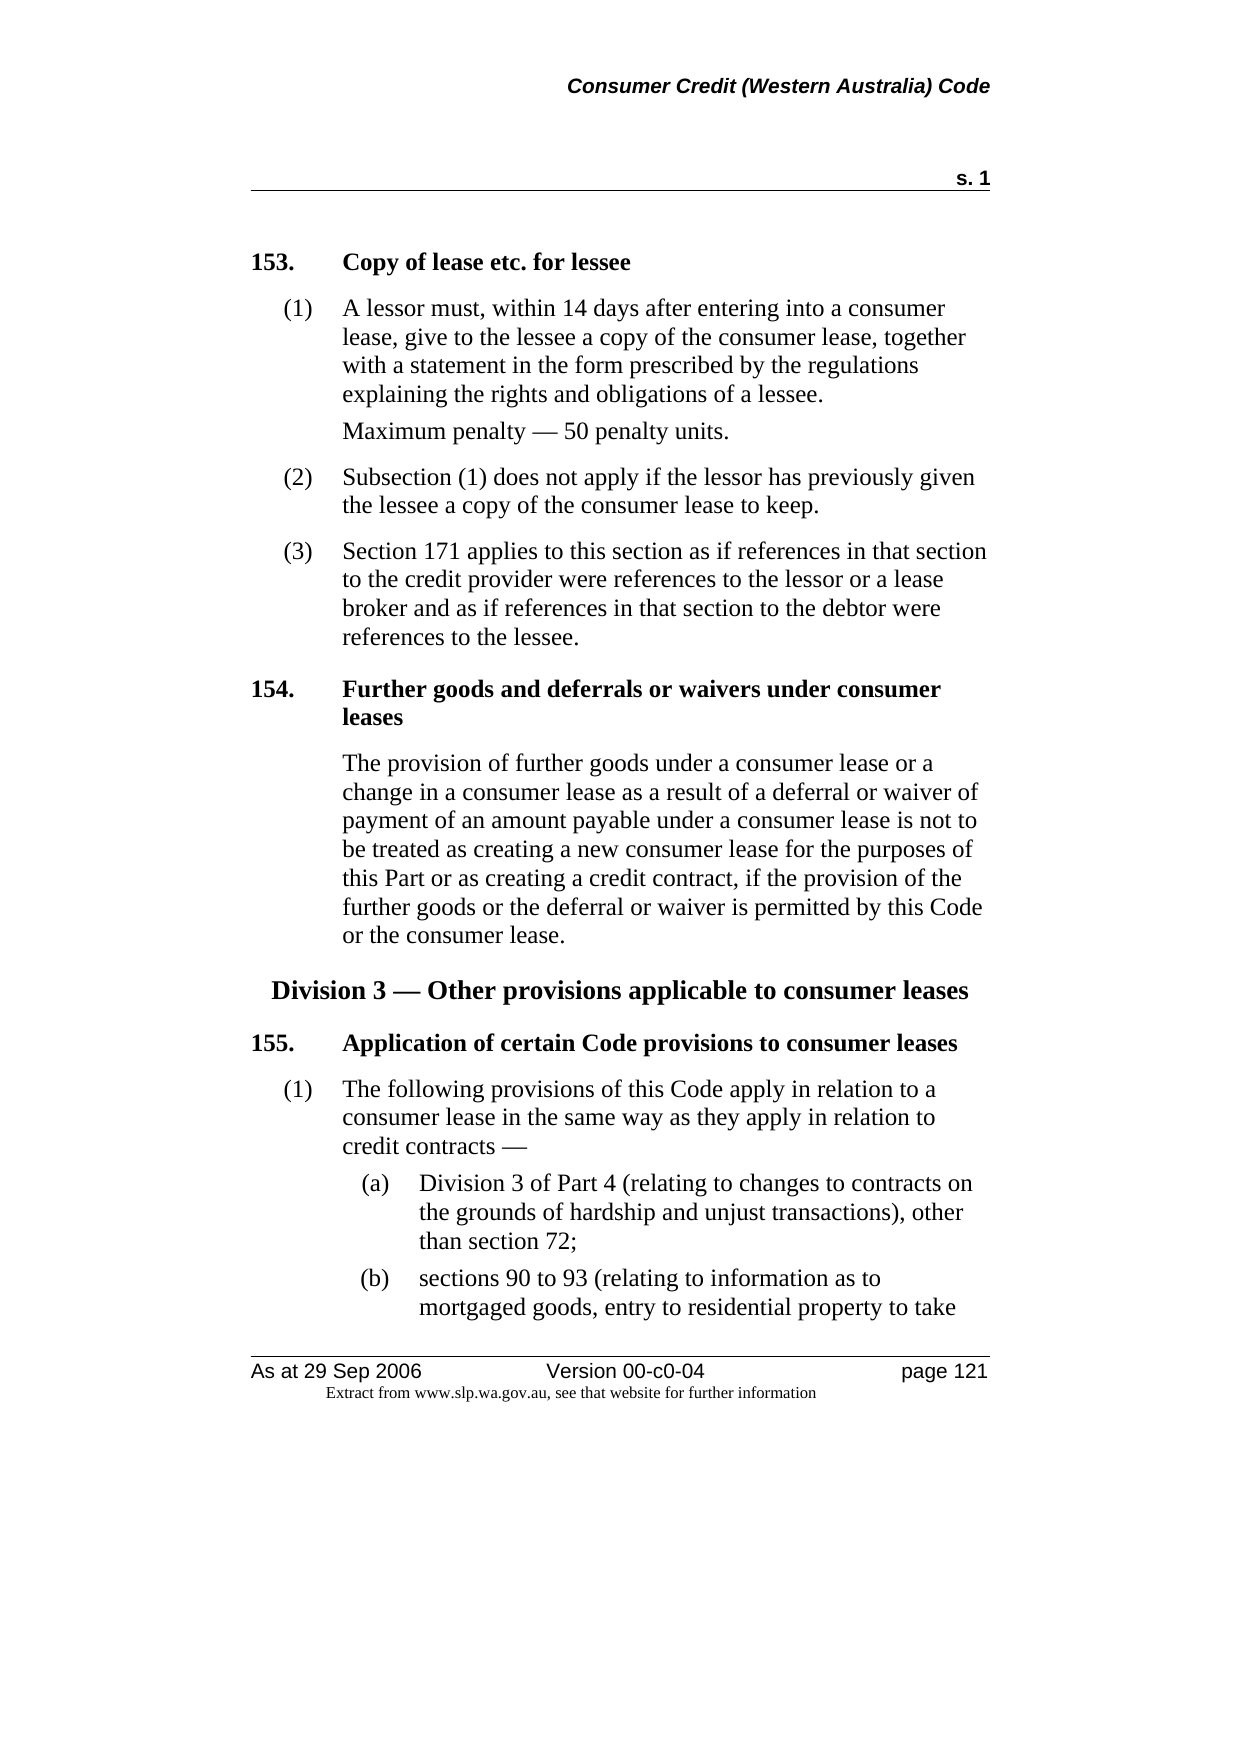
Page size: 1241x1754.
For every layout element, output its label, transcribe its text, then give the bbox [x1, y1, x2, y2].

text Maximum penalty — 50 penalty units. [251, 416, 990, 445]
text (3) Section 171 applies to this section as if references in that section to the credit provider were references to the lessor or a lease broker and as if references in that section to the debtor were references to the lessee. [251, 536, 990, 651]
subtitle 153. Copy of lease etc. for lessee [251, 247, 990, 276]
text The provision of further goods under a consumer lease or a change in a consumer lease as a result of a deferral or waiver of payment of an amount payable under a consumer lease is not to be treated as creating a new consumer lease for the purposes of this Part or as creating a credit contract, if the provision of the further goods or the deferral or waiver is permitted by this Code or the consumer lease. [251, 748, 990, 949]
subtitle Division 3 — Other provisions applicable to consumer leases [251, 974, 990, 1005]
text (1) A lessor must, within 14 days after entering into a consumer lease, give to the lessee a copy of the consumer lease, together with a statement in the form prescribed by the regulations explaining the rights and obligations of a lessee. [251, 293, 990, 408]
text (a) Division 3 of Part 4 (relating to changes to contracts on the grounds of hardship and unjust transactions), other than section 72; [251, 1168, 990, 1254]
text (1) The following provisions of this Code apply in relation to a consumer lease in the same way as they apply in relation to credit contracts — [251, 1074, 990, 1160]
text (2) Subsection (1) does not apply if the lessor has previously given the lessee a copy of the consumer lease to keep. [251, 462, 990, 519]
subtitle 154. Further goods and deferrals or waivers under consumer leases [251, 674, 990, 731]
subtitle 155. Application of certain Code provisions to consumer leases [251, 1028, 990, 1057]
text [251, 1263, 990, 1320]
